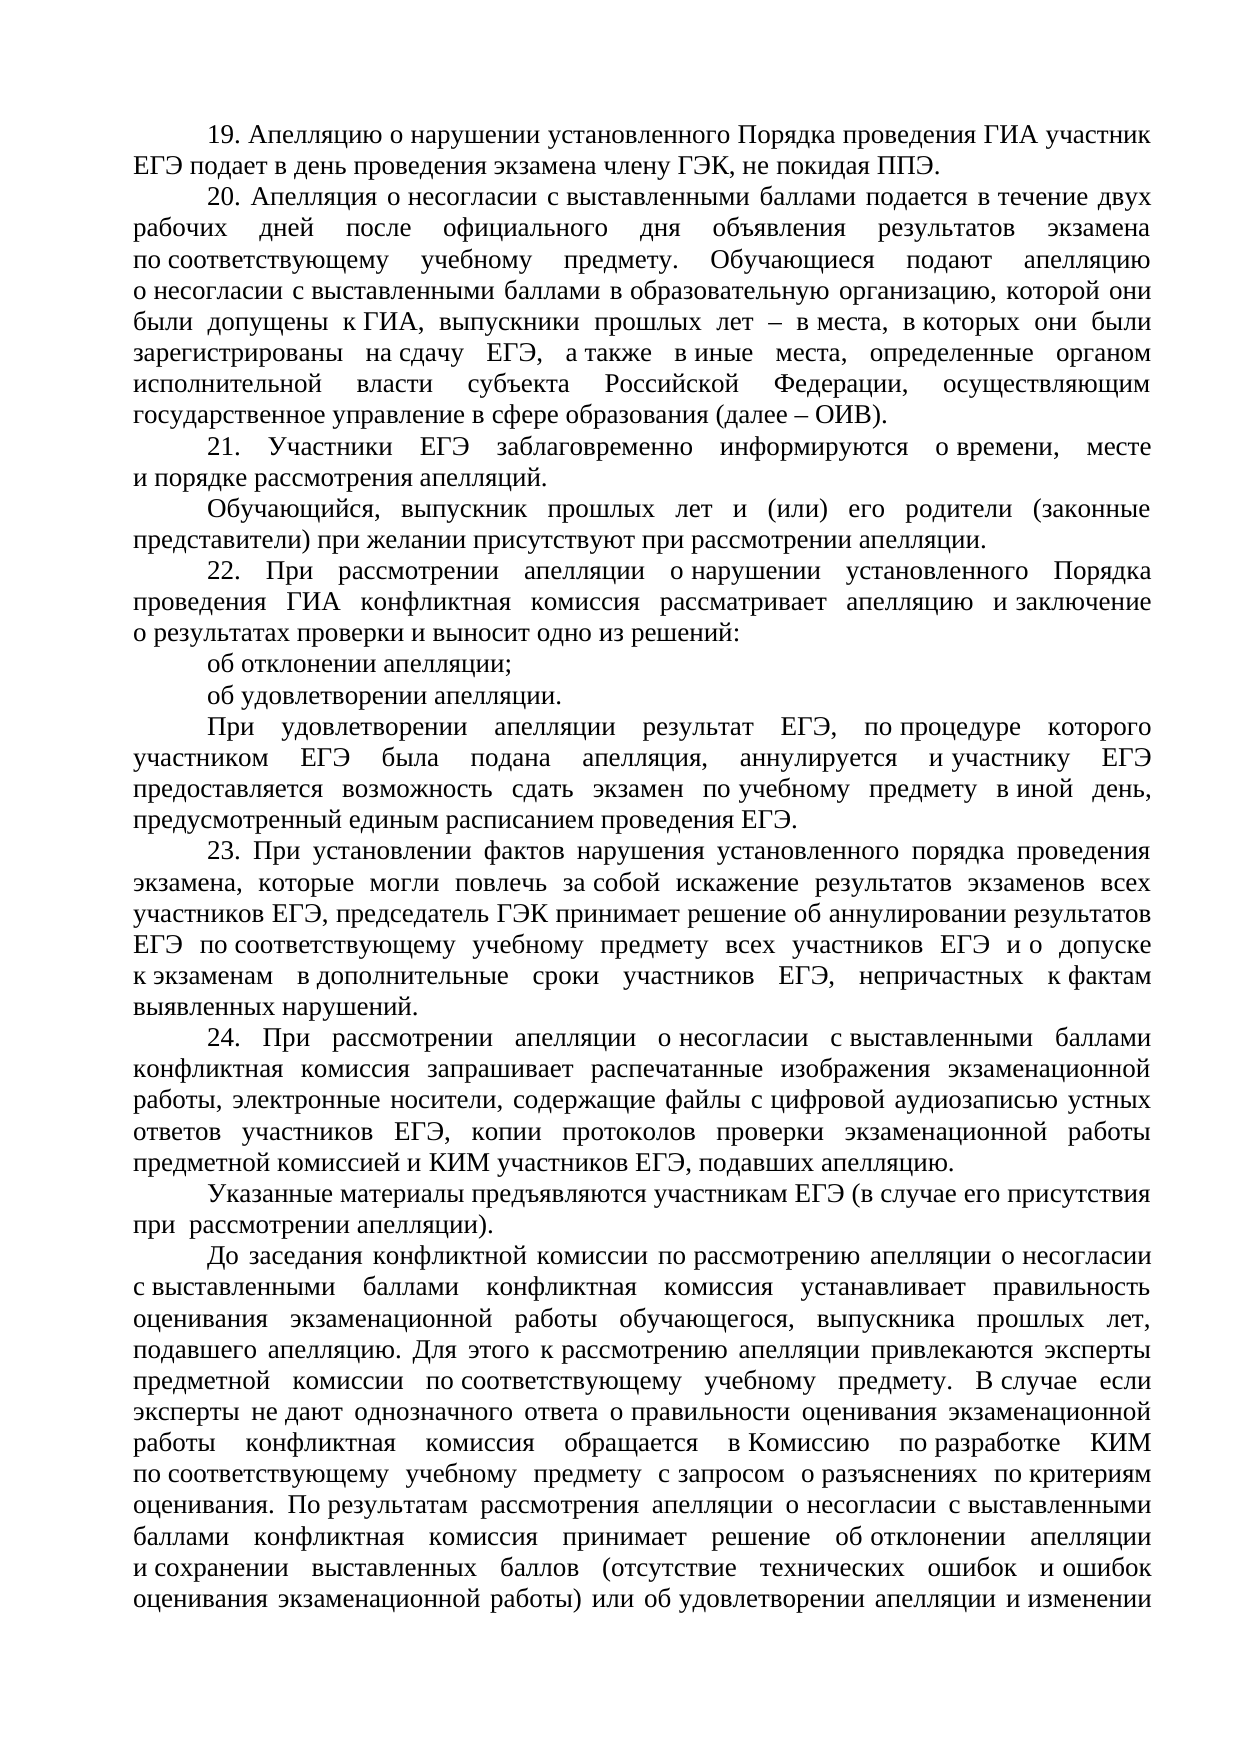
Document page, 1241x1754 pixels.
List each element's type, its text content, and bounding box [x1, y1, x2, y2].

text 23. При установлении фактов нарушения установленного порядка проведения экзамена, которые могли повлечь за собой искажение результатов экзаменов всех участников ЕГЭ, председатель ГЭК принимает решение об аннулировании результатов ЕГЭ по соответствующему учебному предмету всех участников ЕГЭ и о допуске к экзаменам в дополнительные сроки участников ЕГЭ, непричастных к фактам выявленных нарушений. [133, 834, 1152, 1021]
text Обучающийся, выпускник прошлых лет и (или) его родители (законные представители) при желании присутствуют при рассмотрении апелляции. [133, 492, 1152, 554]
text об отклонении апелляции; [133, 648, 1152, 679]
text 22. При рассмотрении апелляции о нарушении установленного Порядка проведения ГИА конфликтная комиссия рассматривает апелляцию и заключение о результатах проверки и выносит одно из решений: [133, 554, 1152, 648]
text Указанные материалы предъявляются участникам ЕГЭ (в случае его присутствия при рассмотрении апелляции). [133, 1177, 1152, 1239]
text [133, 1239, 1152, 1613]
text 24. При рассмотрении апелляции о несогласии с выставленными баллами конфликтная комиссия запрашивает распечатанные изображения экзаменационной работы, электронные носители, содержащие файлы с цифровой аудиозаписью устных ответов участников ЕГЭ, копии протоколов проверки экзаменационной работы предметной комиссией и КИМ участников ЕГЭ, подавших апелляцию. [133, 1021, 1152, 1177]
text При удовлетворении апелляции результат ЕГЭ, по процедуре которого участником ЕГЭ была подана апелляция, аннулируется и участнику ЕГЭ предоставляется возможность сдать экзамен по учебному предмету в иной день, предусмотренный единым расписанием проведения ЕГЭ. [133, 710, 1152, 834]
text об удовлетворении апелляции. [133, 679, 1152, 710]
text 19. Апелляцию о нарушении установленного Порядка проведения ГИА участник ЕГЭ подает в день проведения экзамена члену ГЭК, не покидая ППЭ. [133, 118, 1152, 180]
text 21. Участники ЕГЭ заблаговременно информируются о времени, месте и порядке рассмотрения апелляций. [133, 429, 1152, 492]
text 20. Апелляция о несогласии с выставленными баллами подается в течение двух рабочих дней после официального дня объявления результатов экзамена по соответствующему учебному предмету. Обучающиеся подают апелляцию о несогласии с выставленными баллами в образовательную организацию, которой они были допущены к ГИА, выпускники прошлых лет – в места, в которых они были зарегистрированы на сдачу ЕГЭ, а также в иные места, определенные органом исполнительной власти субъекта Российской Федерации, осуществляющим государственное управление в сфере образования (далее – ОИВ). [133, 180, 1152, 429]
